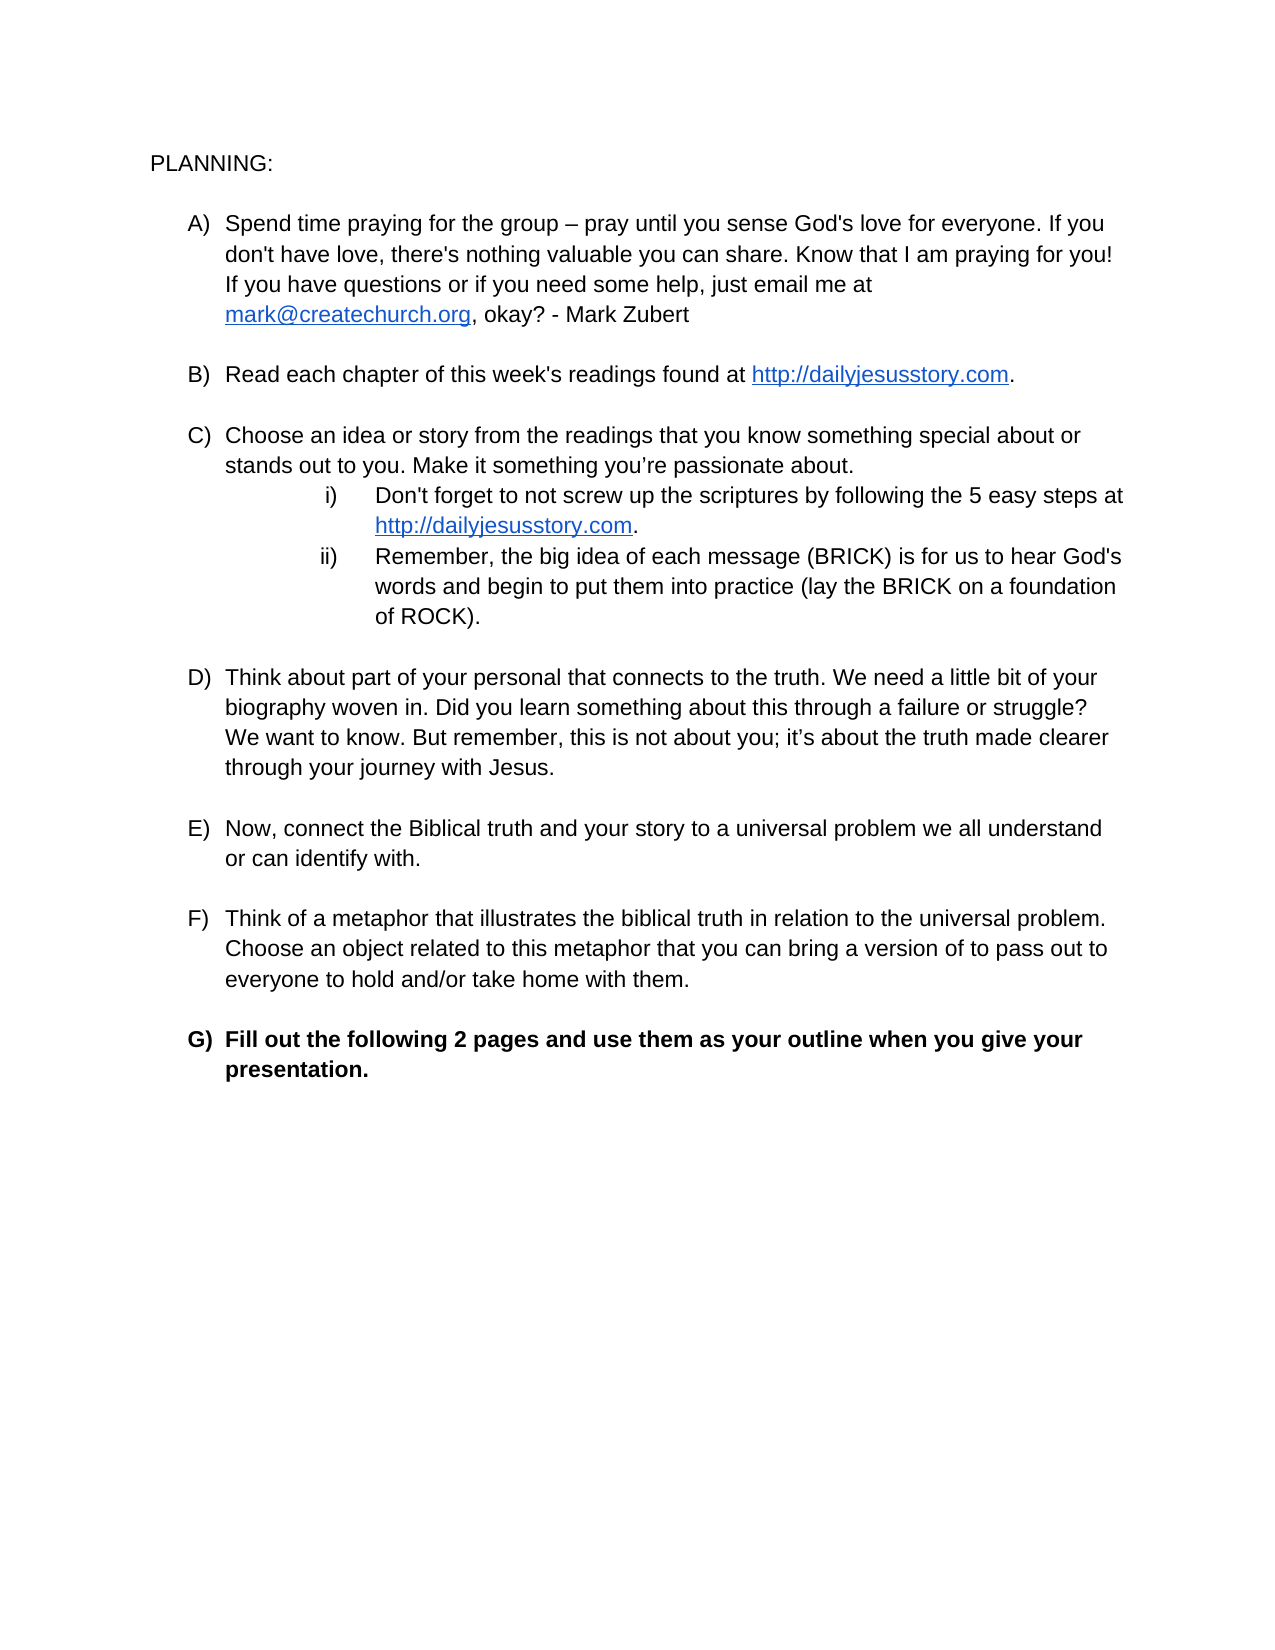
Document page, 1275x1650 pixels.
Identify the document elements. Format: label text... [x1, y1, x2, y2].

list Think about part of your personal that connects to the truth. We need a little bit of your biography woven in. Did you learn something about this through a failure or struggle? We want to know. But remember, this is not about you; it’s about the truth made clearer through your journey with Jesus. [187, 663, 1125, 781]
list Fill out the following 2 pages and use them as your outline when you give your presentation. [187, 1026, 1125, 1083]
list Think of a metaphor that illustrates the biblical truth in relation to the universal problem. Choose an object related to this metaphor that you can bring a version of to pass out to everyone to hold and/or take home with them. [187, 905, 1125, 992]
list Choose an idea or story from the readings that you know something special about or stands out to you. Make it something you’re passionate about. [187, 422, 1125, 478]
list Read each chapter of this week's readings found at http://dailyjesusstory.com. [187, 361, 1125, 388]
list Now, connect the Biblical truth and your story to a universal problem we all understand or can identify with. [187, 814, 1125, 871]
list Spend time praying for the group – pray until you sense God's love for everyone. If you don't have love, there's nothing valuable you can share. Know that I am praying for you! If you have questions or if you need some help, just email me at mark@createchurch.org, okay? - Mark Zubert [187, 210, 1125, 327]
list Don't forget to not screw up the scriptures by following the 5 easy steps at http://dailyjesusstory.com. [337, 482, 1125, 539]
list Remember, the big idea of each message (BRICK) is for us to hear God's words and begin to put them into practice (lay the BRICK on a foundation of ROCK). [337, 543, 1125, 629]
text PLANNING: [150, 150, 1125, 176]
